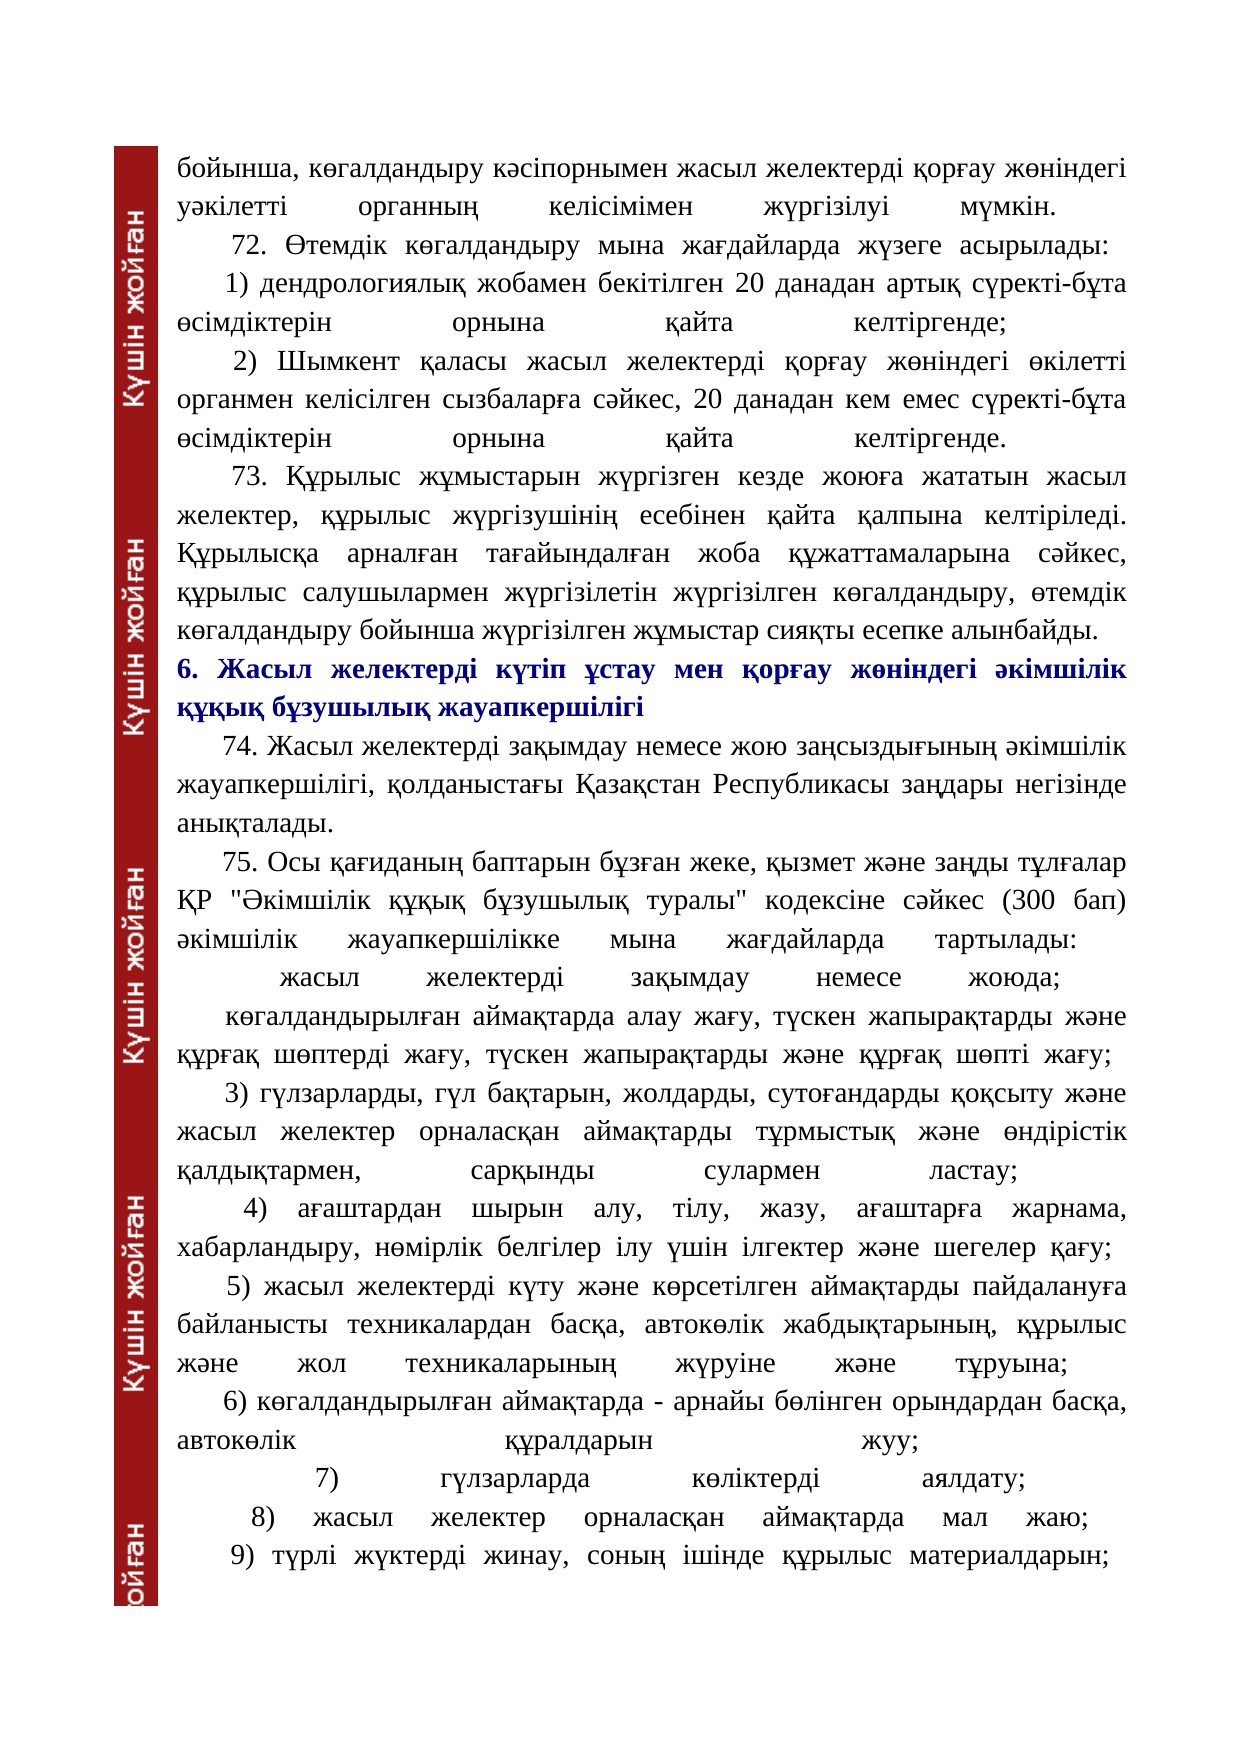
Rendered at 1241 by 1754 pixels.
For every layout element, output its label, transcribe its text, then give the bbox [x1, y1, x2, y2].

text 6. Жасыл желектерді күтіп ұстау мен қорғау жөніндегі әкімшілік құқық бұзушылық жауапкершілігі [112, 651, 1128, 723]
picture [114, 146, 158, 150]
picture [114, 723, 158, 728]
picture [114, 646, 158, 651]
picture [114, 1571, 158, 1606]
